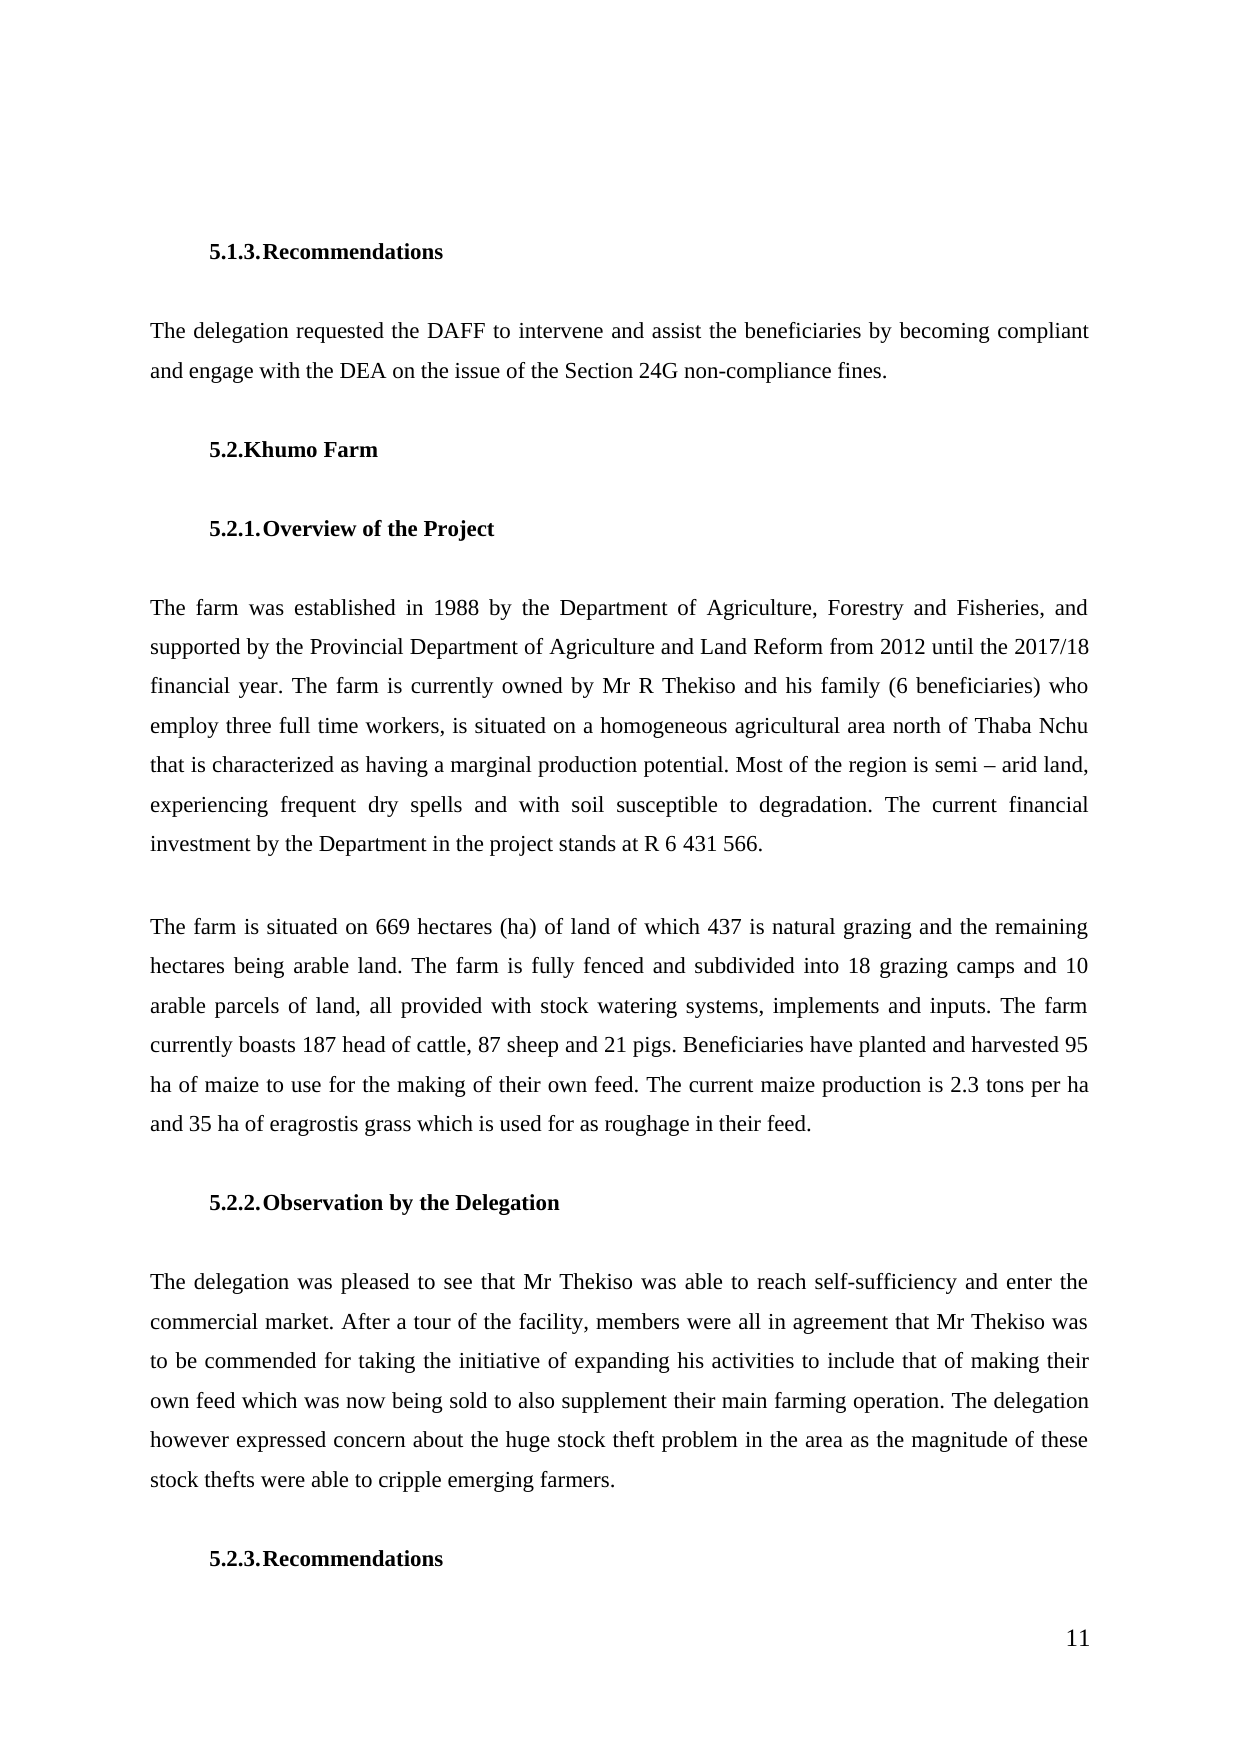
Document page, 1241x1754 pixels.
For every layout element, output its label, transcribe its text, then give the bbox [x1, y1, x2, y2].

text The delegation requested the DAFF to intervene and assist the beneficiaries by becoming compliant and engage with the DEA on the issue of the Section 24G non-compliance fines. [150, 317, 1090, 383]
text The farm is situated on 669 hectares (ha) of land of which 437 is natural grazing and the remaining hectares being arable land. The farm is fully fenced and subdivided into 18 grazing camps and 10 arable parcels of land, all provided with stock watering systems, implements and inputs. The farm currently boasts 187 head of cattle, 87 sheep and 21 pigs. Beneficiaries have planted and harvested 95 ha of maize to use for the making of their own feed. The current maize production is 2.3 tons per ha and 35 ha of eragrostis grass which is used for as roughage in their feed. [150, 913, 1090, 1137]
text The delegation was pleased to see that Mr Thekiso was able to reach self-sufficiency and enter the commercial market. After a tour of the facility, members were all in agreement that Mr Thekiso was to be commended for taking the initiative of expanding his activities to include that of making their own feed which was now being sold to also supplement their main farming operation. The delegation however expressed concern about the huge stock theft problem in the area as the magnitude of these stock thefts were able to cripple emerging farmers. [150, 1268, 1090, 1492]
list Overview of the Project [209, 515, 1090, 541]
list Khumo Farm [209, 436, 1090, 462]
list Recommendations [209, 238, 1090, 265]
list Recommendations [209, 1545, 1090, 1571]
text The farm was established in 1988 by the Department of Agriculture, Forestry and Fisheries, and supported by the Provincial Department of Agriculture and Land Reform from 2012 until the 2017/18 financial year. The farm is currently owned by Mr R Thekiso and his family (6 beneficiaries) who employ three full time workers, is situated on a homogeneous agricultural area north of Thaba Nchu that is characterized as having a marginal production potential. Most of the region is semi – arid land, experiencing frequent dry spells and with soil susceptible to degradation. The current financial investment by the Department in the project stands at R 6 431 566. [150, 594, 1090, 857]
list Observation by the Delegation [209, 1189, 1090, 1216]
